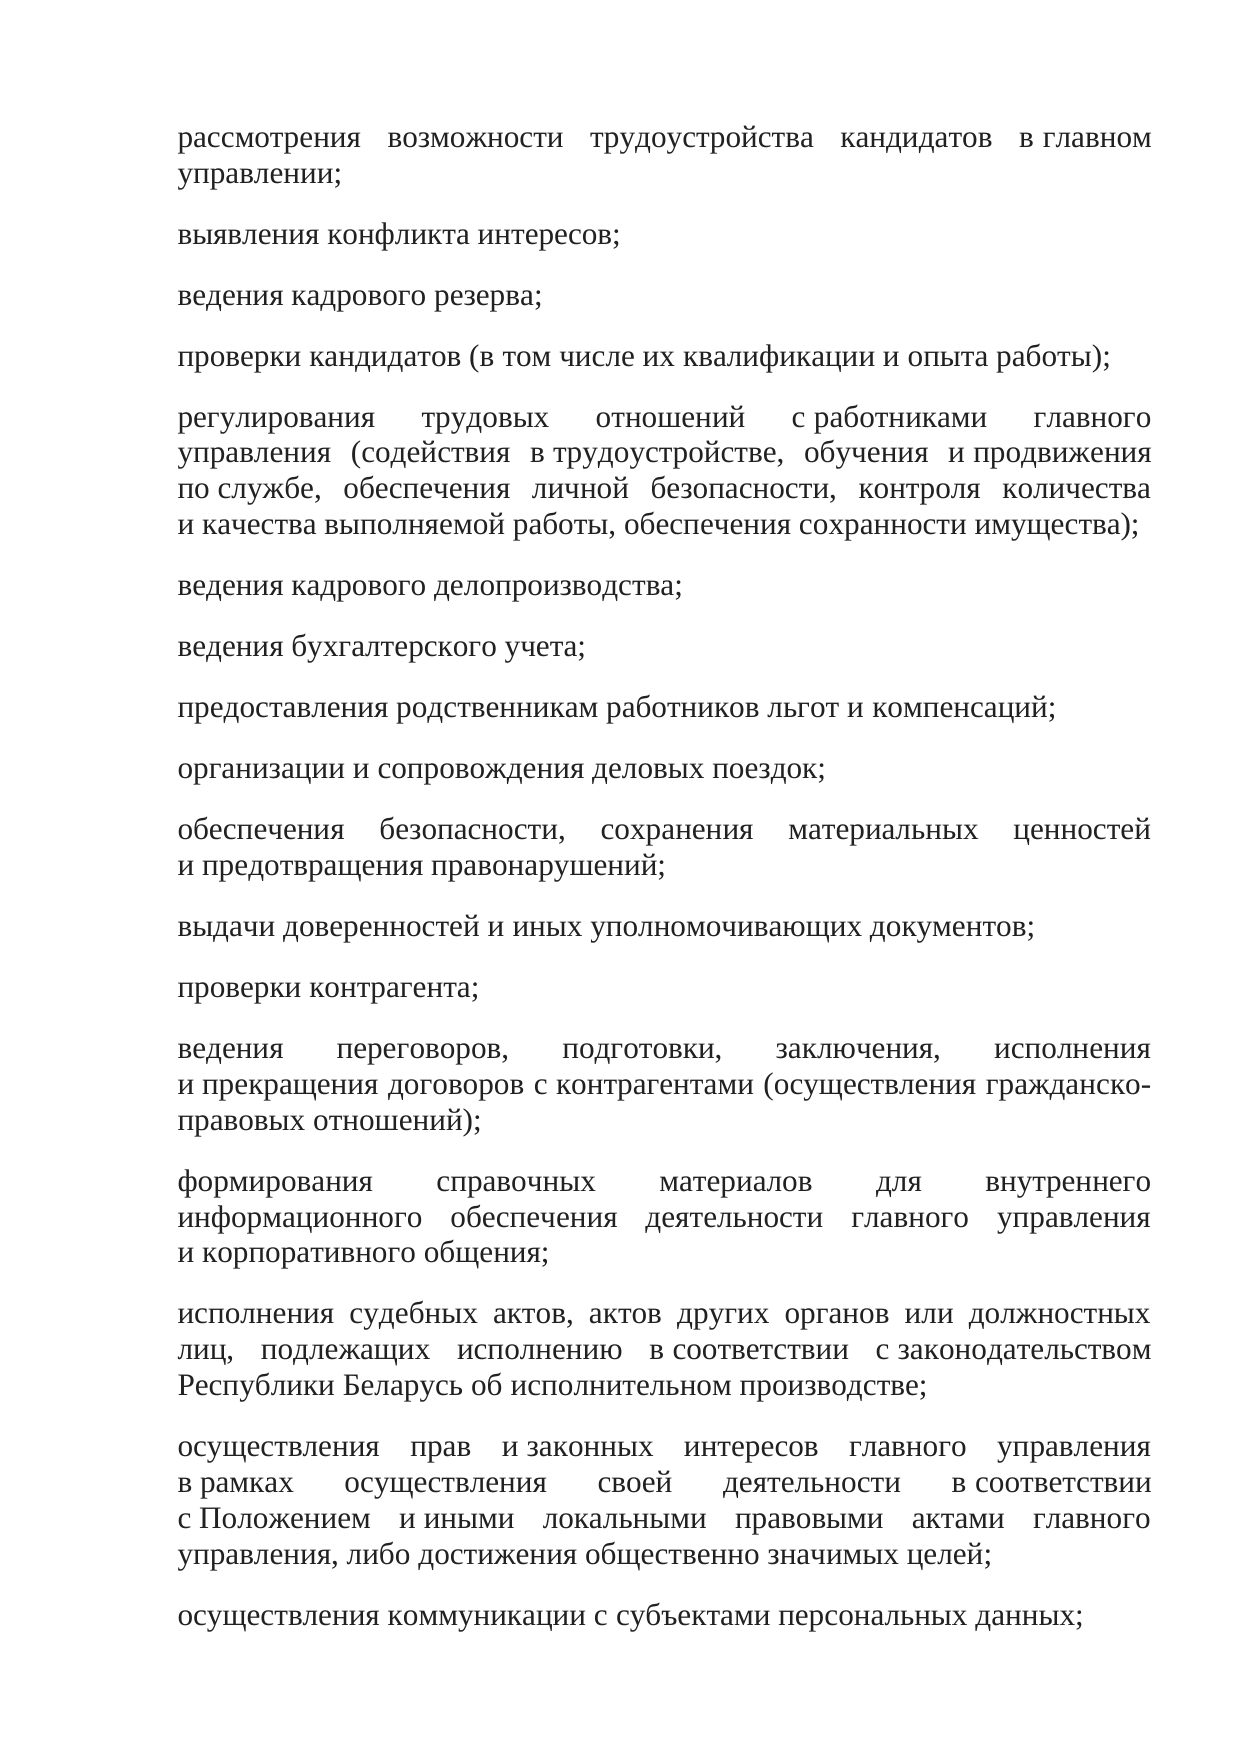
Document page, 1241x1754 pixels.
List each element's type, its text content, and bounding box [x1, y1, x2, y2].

text осуществления прав и законных интересов главного управления в рамках осуществления своей деятельности в соответствии с Положением и иными локальными правовыми актами главного управления, либо достижения общественно значимых целей; [177, 1427, 1152, 1571]
text организации и сопровождения деловых поездок; [177, 749, 1152, 785]
text ведения кадрового делопроизводства; [177, 567, 1152, 602]
text предоставления родственникам работников льгот и компенсаций; [177, 688, 1152, 724]
text проверки кандидатов (в том числе их квалификации и опыта работы); [177, 337, 1152, 373]
text выявления конфликта интересов; [177, 215, 1152, 251]
text ведения переговоров, подготовки, заключения, исполнения и прекращения договоров с контрагентами (осуществления гражданско-правовых отношений); [177, 1029, 1152, 1137]
text исполнения судебных актов, актов других органов или должностных лиц, подлежащих исполнению в соответствии с законодательством Республики Беларусь об исполнительном производстве; [177, 1295, 1152, 1402]
text проверки контрагента; [177, 968, 1152, 1004]
text выдачи доверенностей и иных уполномочивающих документов; [177, 907, 1152, 943]
text ведения кадрового резерва; [177, 276, 1152, 312]
text рассмотрения возможности трудоустройства кандидатов в главном управлении; [177, 118, 1152, 190]
text осуществления коммуникации с субъектами персональных данных; [177, 1596, 1152, 1632]
text регулирования трудовых отношений с работниками главного управления (содействия в трудоустройстве, обучения и продвижения по службе, обеспечения личной безопасности, контроля количества и качества выполняемой работы, обеспечения сохранности имущества); [177, 398, 1152, 542]
text ведения бухгалтерского учета; [177, 627, 1152, 663]
text обеспечения безопасности, сохранения материальных ценностей и предотвращения правонарушений; [177, 810, 1152, 882]
text формирования справочных материалов для внутреннего информационного обеспечения деятельности главного управления и корпоративного общения; [177, 1162, 1152, 1270]
